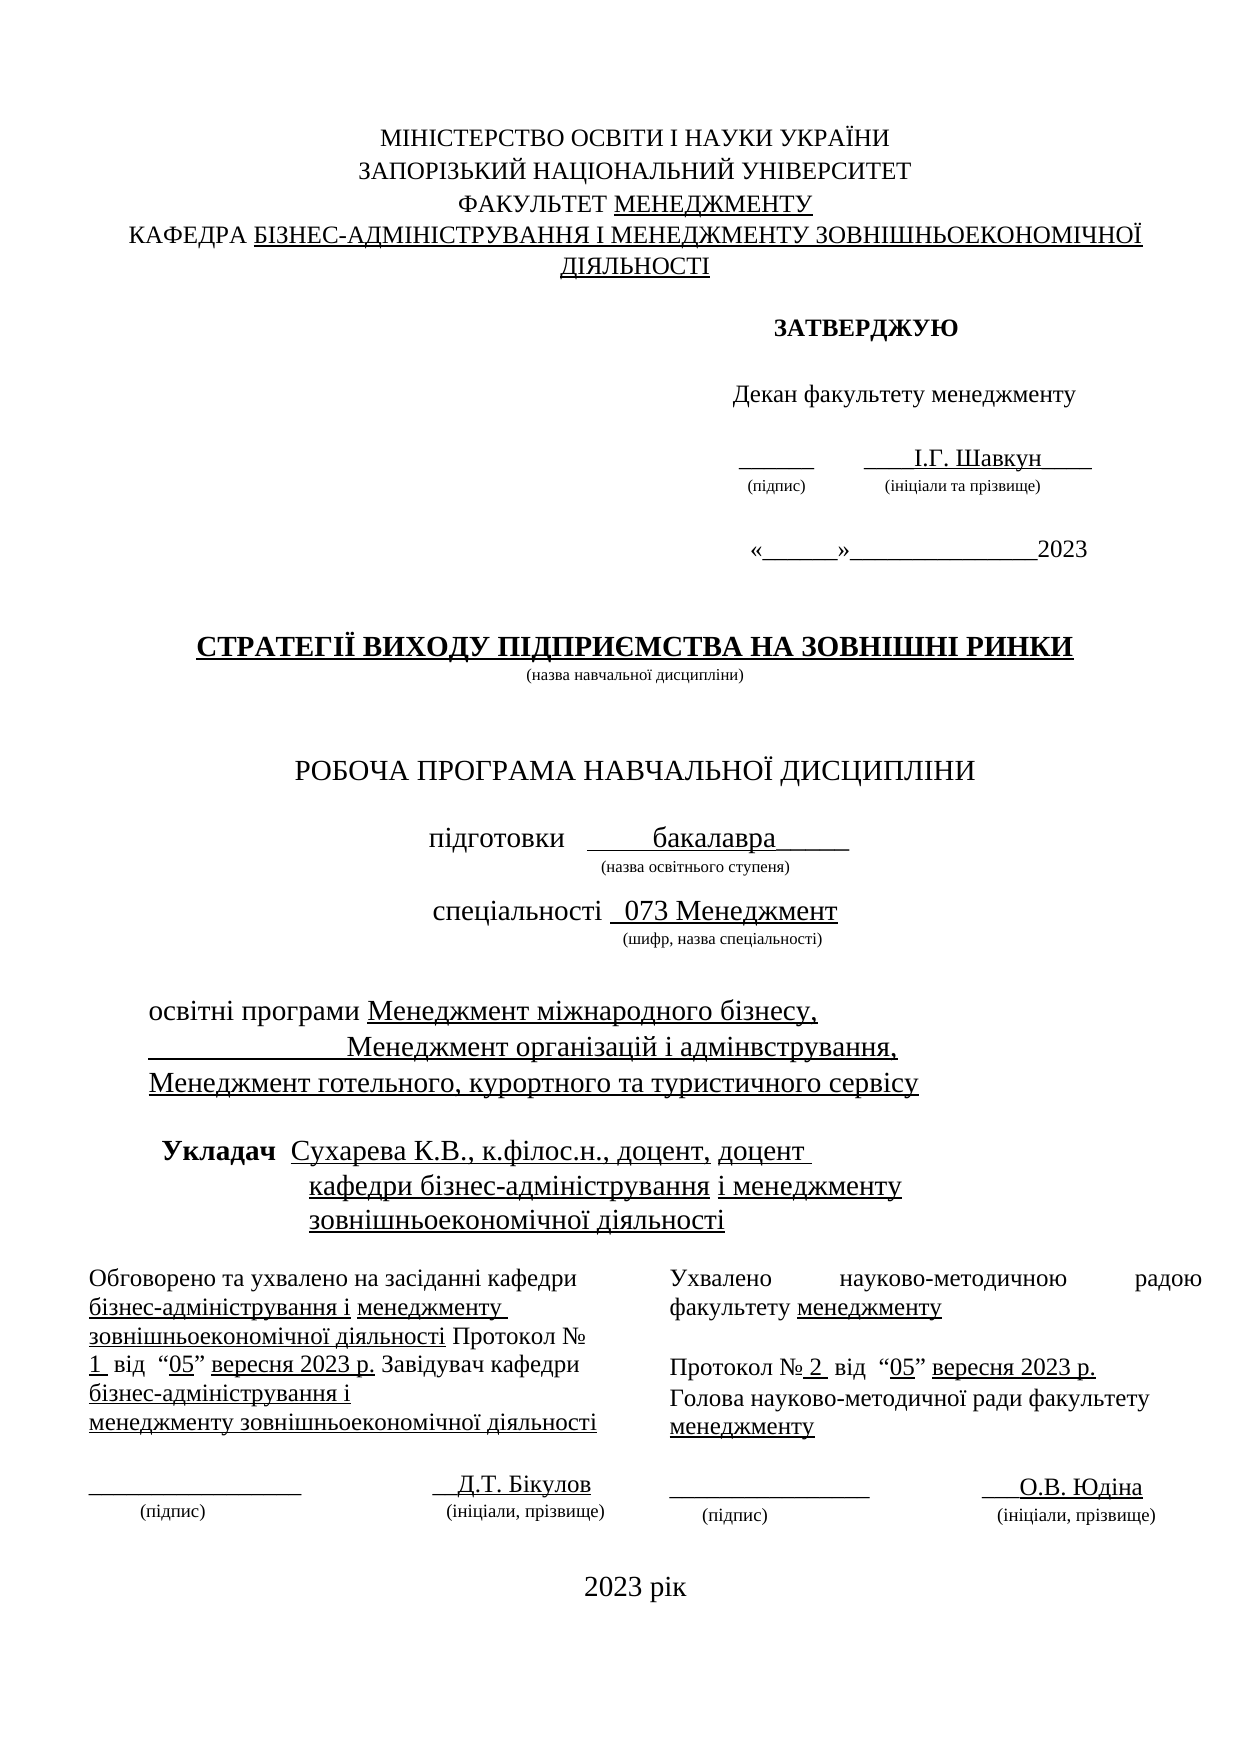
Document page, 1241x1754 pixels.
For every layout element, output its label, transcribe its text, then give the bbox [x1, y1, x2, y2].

text «______»_______________2023 [87, 534, 1182, 562]
table_header Обговорено та ухвалено на засіданні кафедри бізнес-адміністрування і менеджменту зовнішньоекономічної діяльності Протокол № 1 від “05” вересня 2023 р. Завідувач кафедри бізнес-адміністрування і менеджменту зовнішньоекономічної діяльності _________________ __Д.Т. Бікулов (підпис) (ініціали, прізвище) [89, 1264, 669, 1528]
text ДІЯЛЬНОСТІ [89, 251, 1181, 280]
text Менеджмент організацій і адмінвстрування, [148, 1029, 1182, 1063]
text (шифр, назва спеціальності) [89, 929, 1181, 948]
text (підпис) (ініціали та прізвище) [651, 476, 1182, 495]
table_header Ухвалено науково-методичною радою факультету менеджменту Протокол № 2 від “05” вересня 2023 р. Голова науково-методичної ради факультету менеджменту ________________ ___О.В. Юдіна (підпис) (ініціали, прізвище) [669, 1264, 1202, 1528]
text ______ ____І.Г. Шавкун____ [651, 443, 1182, 472]
text МІНІСТЕРСТВО ОСВІТИ І НАУКИ УКРАЇНИ [89, 123, 1181, 151]
text ЗАТВЕРДЖУЮ [311, 313, 1182, 342]
text ФАКУЛЬТЕТ МЕНЕДЖМЕНТУ [89, 189, 1181, 218]
text (назва навчальної дисципліни) [89, 665, 1181, 684]
text 2023 рік [89, 1569, 1182, 1603]
text Декан факультету менеджменту [651, 379, 1182, 408]
text Укладач Сухарева К.В., к.філос.н., доцент, доцент кафедри бізнес-адміністрування і менеджменту зовнішньоекономічної діяльності [161, 1133, 904, 1236]
text ЗАПОРІЗЬКИЙ НАЦІОНАЛЬНИЙ УНІВЕРСИТЕТ [89, 156, 1181, 185]
text Менеджмент готельного, курортного та туристичного сервісу [148, 1065, 1182, 1099]
text КАФЕДРА БІЗНЕС-АДМІНІСТРУВАННЯ І МЕНЕДЖМЕНТУ ЗОВНІШНЬОЕКОНОМІЧНОЇ [89, 220, 1142, 249]
text (назва освітнього ступеня) [89, 857, 1181, 876]
text підготовки бакалавра_____ [89, 821, 1181, 854]
subtitle СТРАТЕГІЇ ВИХОДУ ПІДПРИЄМСТВА НА ЗОВНІШНІ РИНКИ [196, 629, 1182, 662]
text спеціальності 073 Менеджмент [89, 893, 1181, 926]
text освітні програми Менеджмент міжнародного бізнесу, [148, 993, 1182, 1027]
text РОБОЧА ПРОГРАМА НАВЧАЛЬНОЇ ДИСЦИПЛІНИ [294, 753, 1182, 787]
